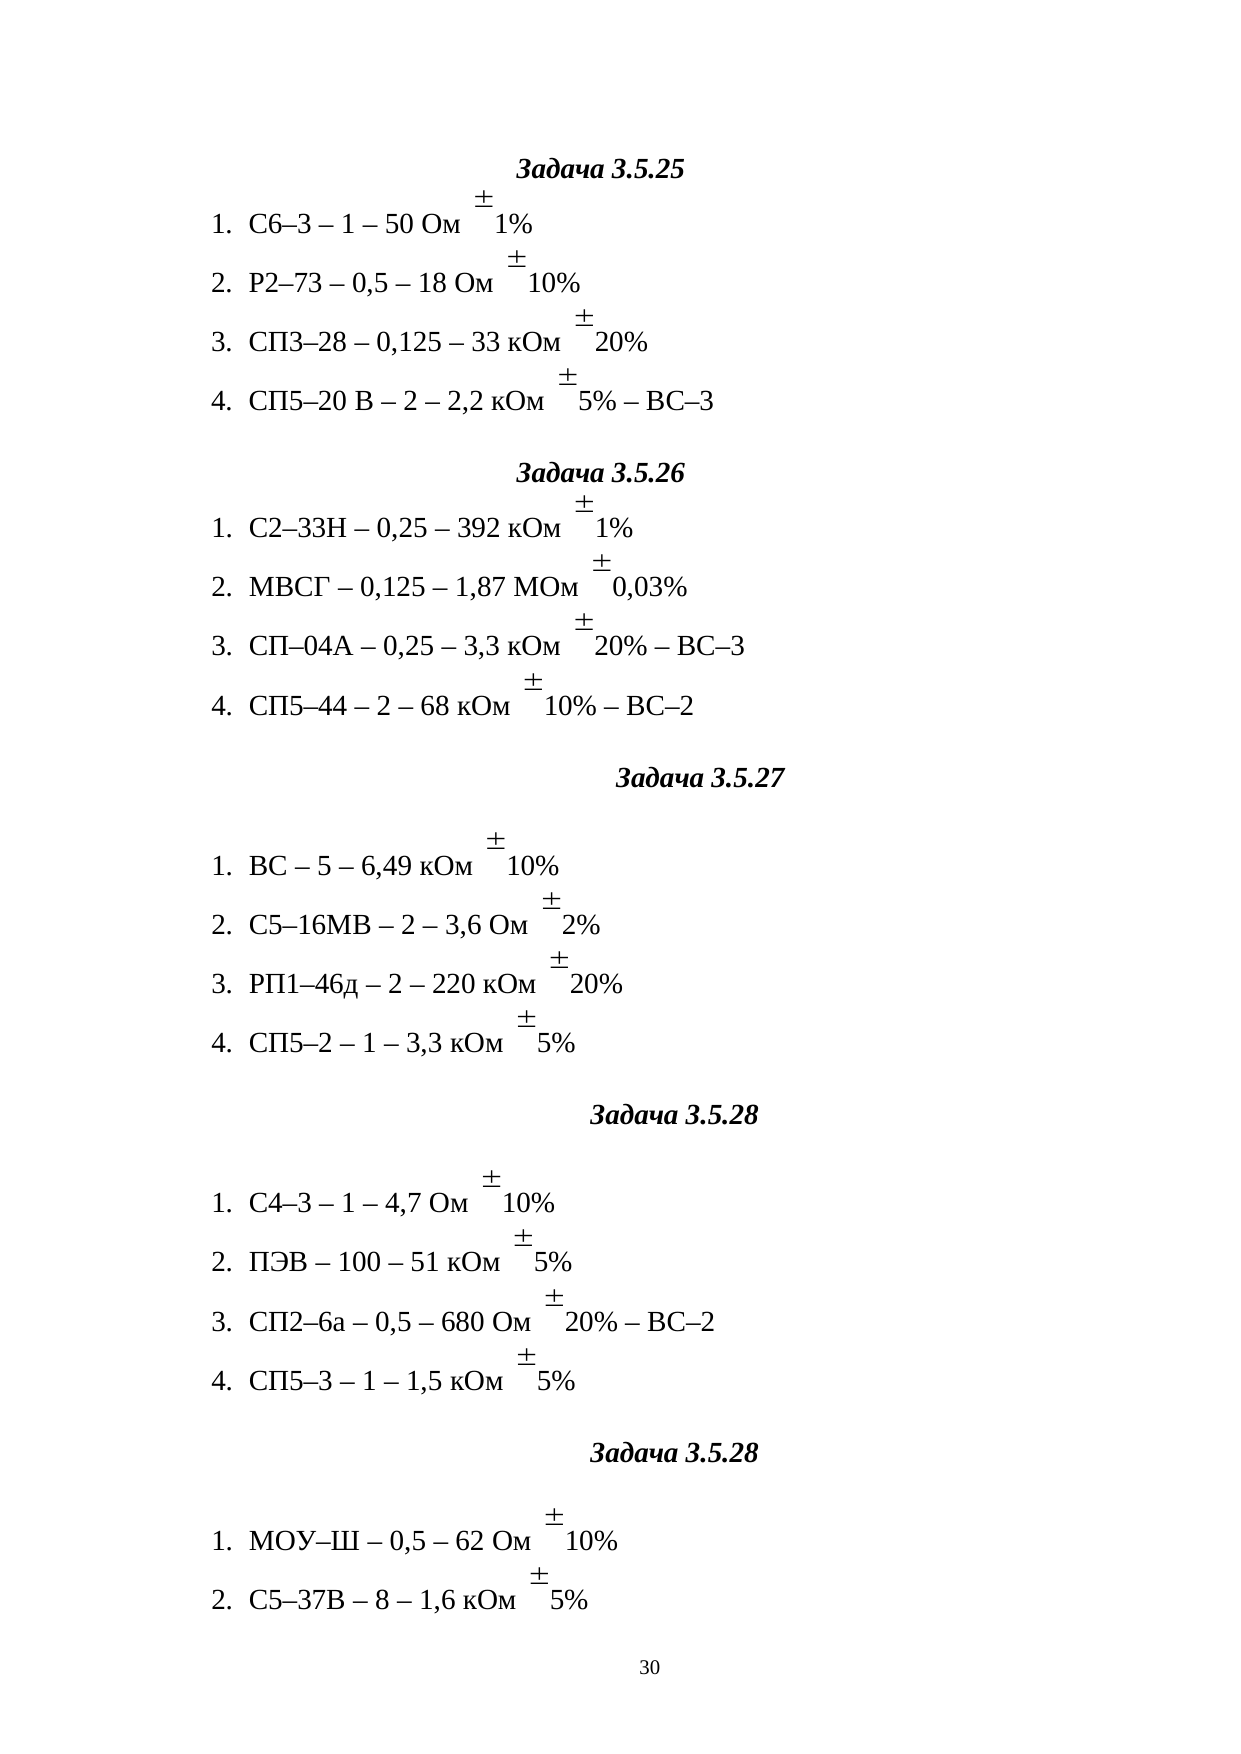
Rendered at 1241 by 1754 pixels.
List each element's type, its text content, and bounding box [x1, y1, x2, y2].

list С6–3 – 1 – 50 Ом 1% [211, 185, 1152, 239]
list С5–16МВ – 2 – 3,6 Ом 2% [211, 886, 1152, 941]
list С2–33Н – 0,25 – 392 кОм 1% [211, 489, 1152, 544]
list СП5–2 – 1 – 3,3 кОм 5% [211, 1005, 1152, 1059]
list СП–04А – 0,25 – 3,3 кОм 20% – ВС–3 [211, 608, 1152, 662]
text Задача 3.5.28 [543, 1435, 1152, 1469]
list ПЭВ – 100 – 51 кОм 5% [211, 1224, 1152, 1278]
list С5–37В – 8 – 1,6 кОм 5% [211, 1562, 1152, 1616]
list ВС – 5 – 6,49 кОм 10% [211, 827, 1152, 881]
text Задача 3.5.25 [451, 152, 1152, 185]
list СП5–20 В – 2 – 2,2 кОм 5% – ВС–3 [211, 363, 1152, 417]
list СП5–3 – 1 – 1,5 кОм 5% [211, 1343, 1152, 1397]
text Задача 3.5.26 [451, 456, 1152, 489]
list СП2–6а – 0,5 – 680 Ом 20% – ВС–2 [211, 1283, 1152, 1338]
list С4–3 – 1 – 4,7 Ом 10% [211, 1165, 1152, 1219]
list СП3–28 – 0,125 – 33 кОм 20% [211, 304, 1152, 358]
list Р2–73 – 0,5 – 18 Ом 10% [211, 244, 1152, 299]
list МОУ–Ш – 0,5 – 62 Ом 10% [211, 1502, 1152, 1557]
text Задача 3.5.28 [543, 1098, 1152, 1131]
list РП1–46д – 2 – 220 кОм 20% [211, 946, 1152, 1000]
list СП5–44 – 2 – 68 кОм 10% – ВС–2 [211, 667, 1152, 721]
list МВСГ – 0,125 – 1,87 МОм 0,03% [211, 549, 1152, 603]
text Задача 3.5.27 [248, 760, 1152, 793]
